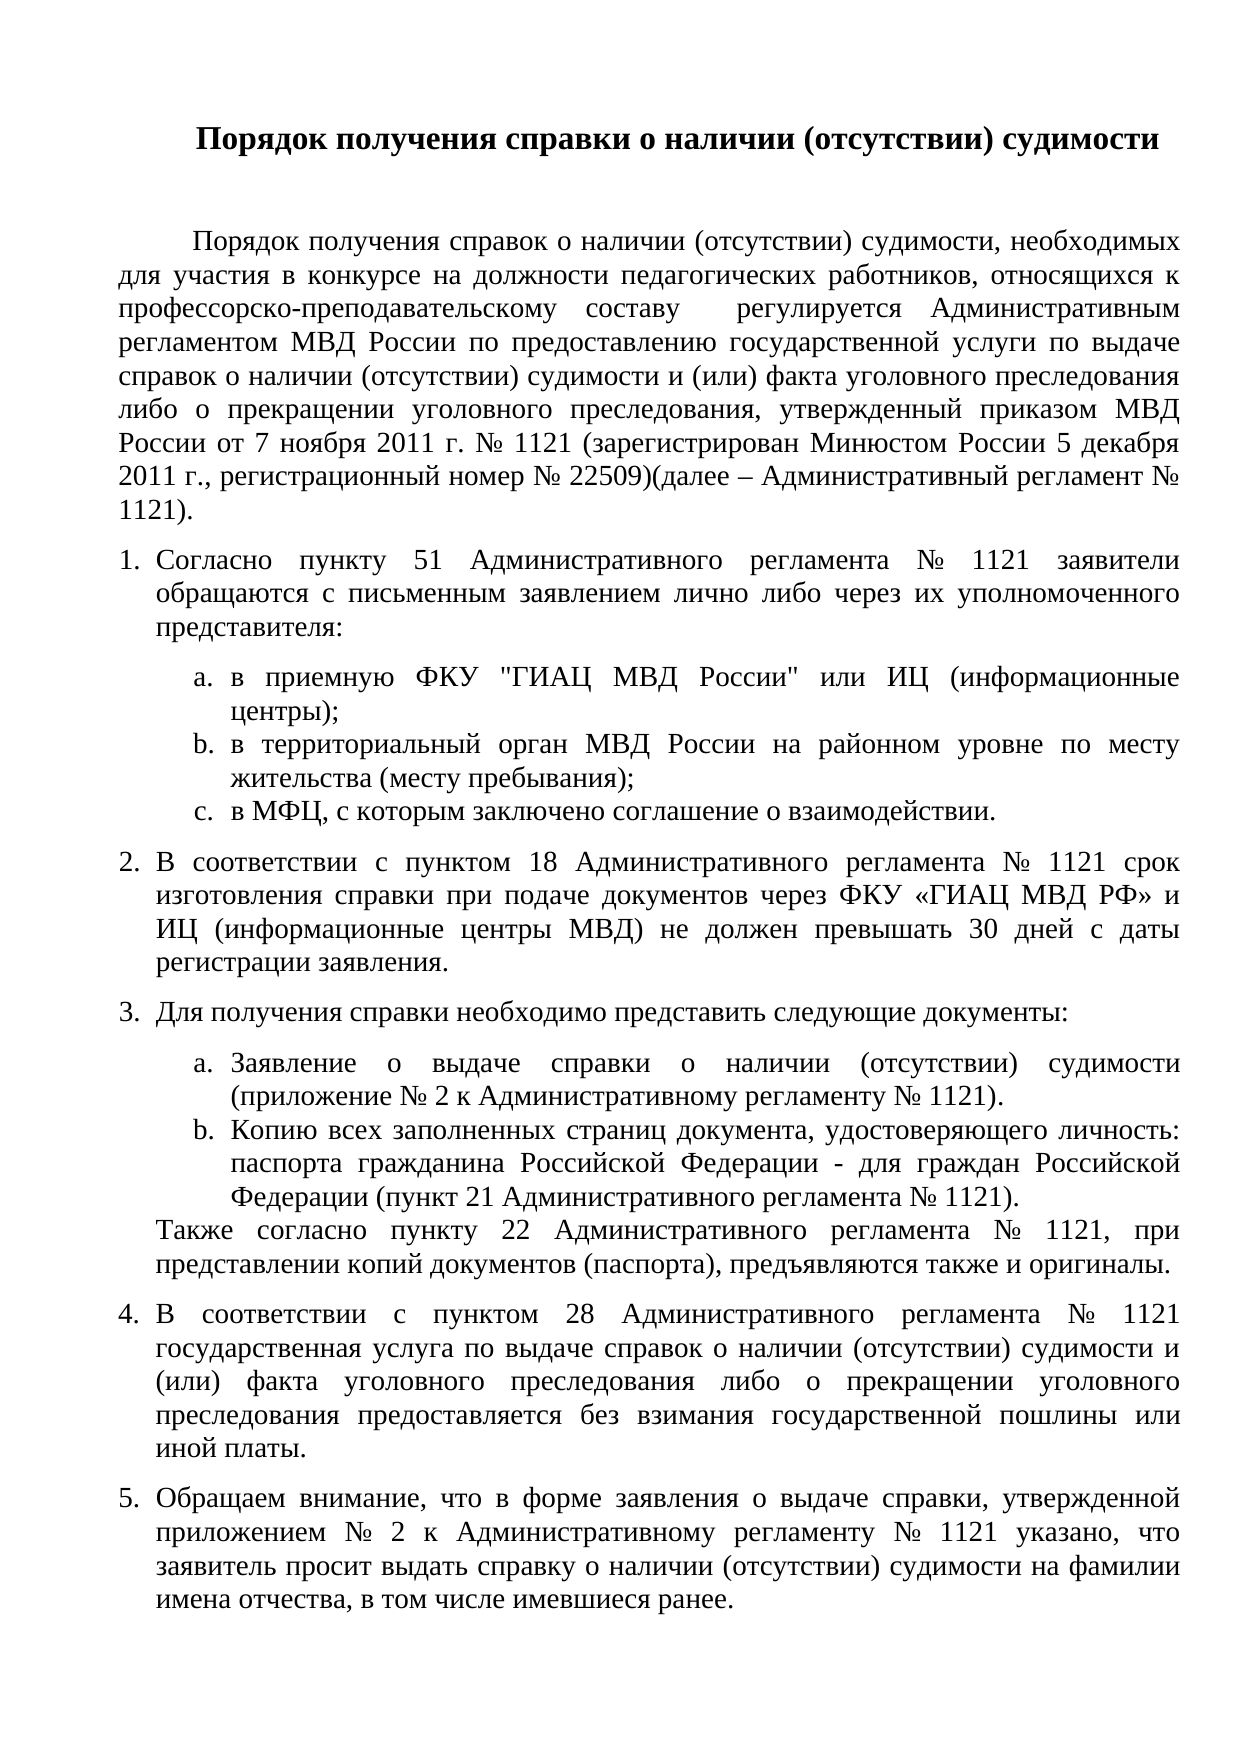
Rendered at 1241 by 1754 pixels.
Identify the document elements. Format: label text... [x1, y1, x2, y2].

list В соответствии с пунктом 28 Административного регламента № 1121 государственная услуга по выдаче справок о наличии (отсутствии) судимости и (или) факта уголовного преследования либо о прекращении уголовного преследования предоставляется без взимания государственной пошлины или иной платы. [118, 1296, 1181, 1464]
list в МФЦ, с которым заключено соглашение о взаимодействии. [193, 793, 1181, 827]
text Порядок получения справок о наличии (отсутствии) судимости, необходимых для участия в конкурсе на должности педагогических работников, относящихся к профессорско-преподавательскому составу регулируется Административным регламентом МВД России по предоставлению государственной услуги по выдаче справок о наличии (отсутствии) судимости и (или) факта уголовного преследования либо о прекращении уголовного преследования, утвержденный приказом МВД России от 7 ноября 2011 г. № 1121 (зарегистрирован Минюстом России 5 декабря 2011 г., регистрационный номер № 22509)(далее – Административный регламент № 1121). [118, 223, 1181, 525]
list Для получения справки необходимо представить следующие документы: [118, 994, 1181, 1028]
list Заявление о выдаче справки о наличии (отсутствии) судимости (приложение № 2 к Административному регламенту № 1121). [193, 1045, 1181, 1112]
list в территориальный орган МВД России на районном уровне по месту жительства (месту пребывания); [193, 726, 1181, 793]
list В соответствии с пунктом 18 Административного регламента № 1121 срок изготовления справки при подаче документов через ФКУ «ГИАЦ МВД РФ» и ИЦ (информационные центры МВД) не должен превышать 30 дней с даты регистрации заявления. [118, 844, 1181, 978]
text Порядок получения справки о наличии (отсутствии) судимости [118, 118, 1181, 156]
list Согласно пункту 51 Административного регламента № 1121 заявители обращаются с письменным заявлением лично либо через их уполномоченного представителя: [118, 542, 1181, 643]
list Также согласно пункту 22 Административного регламента № 1121, при представлении копий документов (паспорта), предъявляются также и оригиналы. [155, 1212, 1181, 1279]
list в приемную ФКУ "ГИАЦ МВД России" или ИЦ (информационные центры); [193, 659, 1181, 726]
list Обращаем внимание, что в форме заявления о выдаче справки, утвержденной приложением № 2 к Административному регламенту № 1121 указано, что заявитель просит выдать справку о наличии (отсутствии) судимости на фамилии имена отчества, в том числе имевшиеся ранее. [118, 1481, 1181, 1615]
list Копию всех заполненных страниц документа, удостоверяющего личность: паспорта гражданина Российской Федерации - для граждан Российской Федерации (пункт 21 Административного регламента № 1121). [193, 1112, 1181, 1212]
